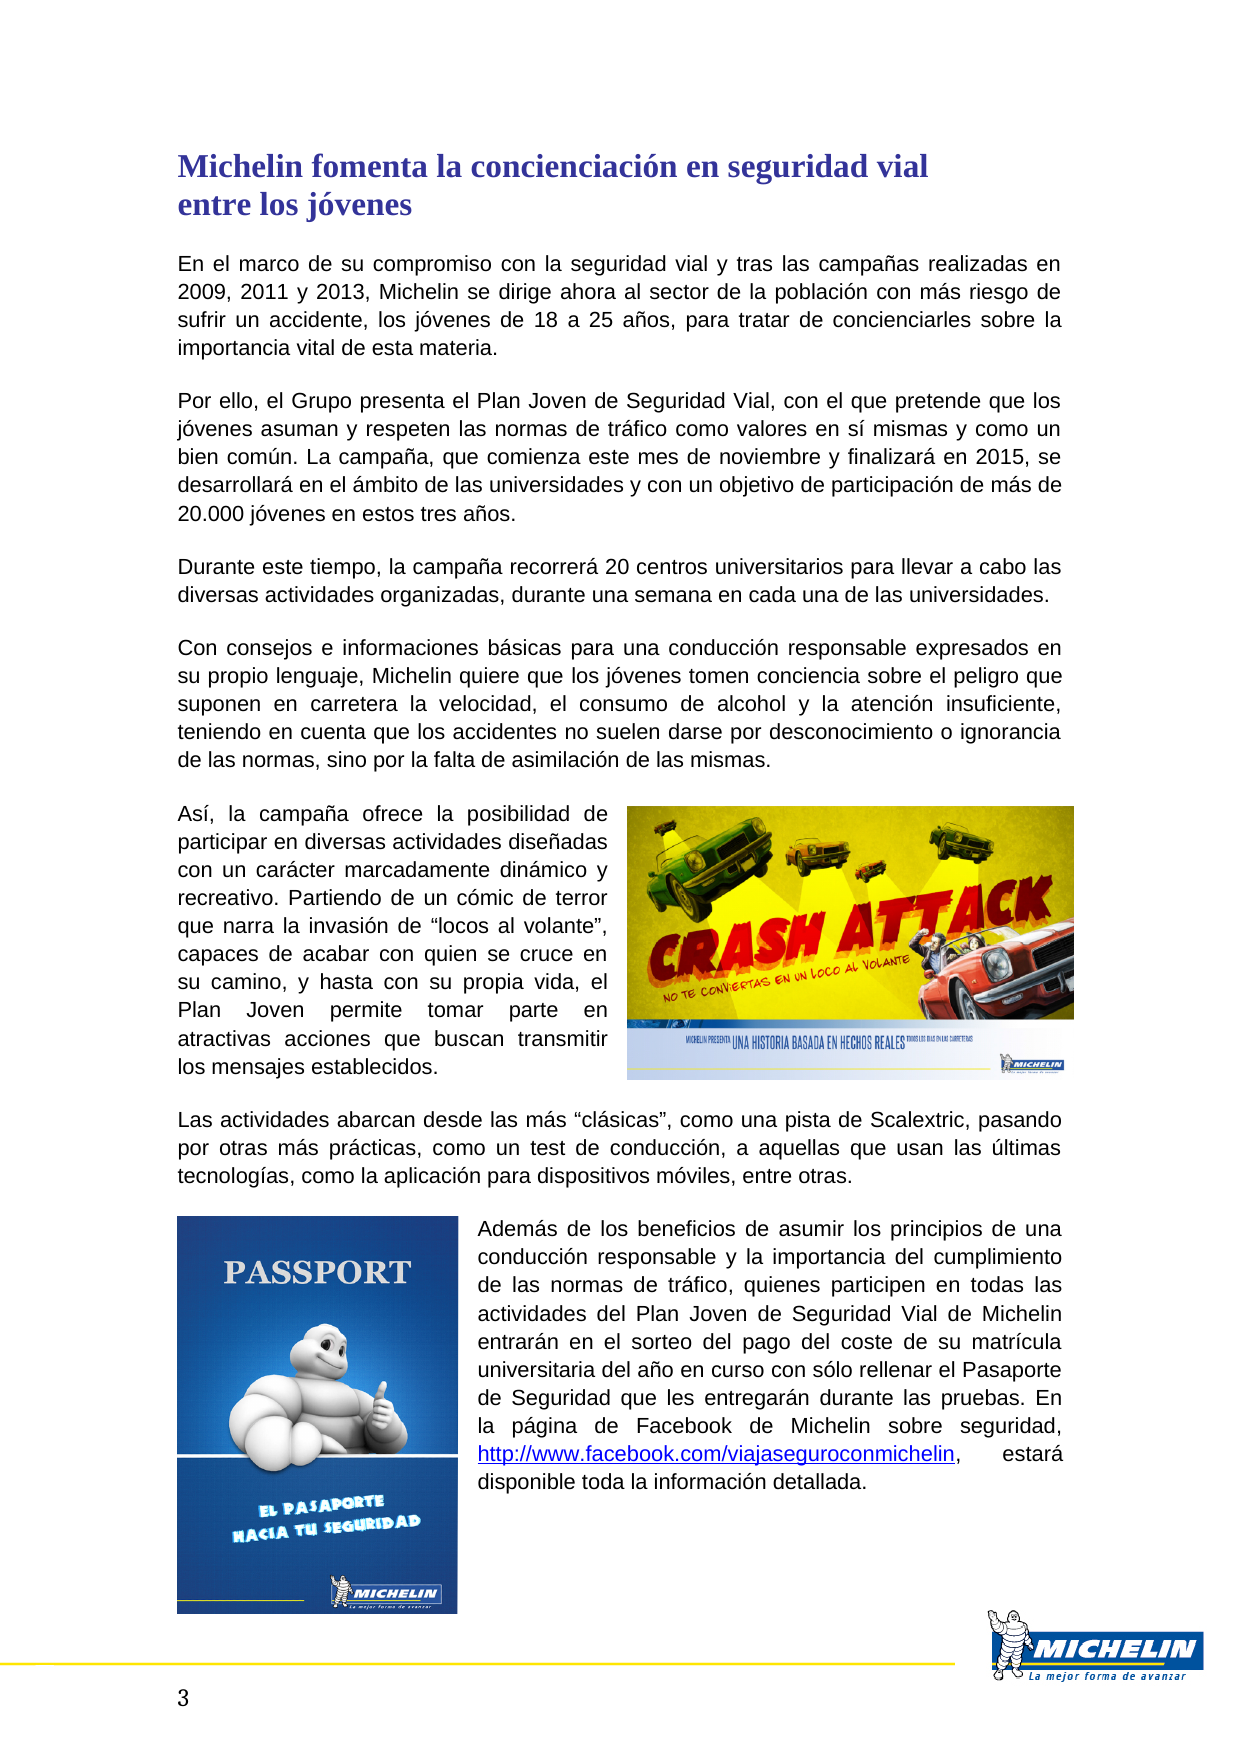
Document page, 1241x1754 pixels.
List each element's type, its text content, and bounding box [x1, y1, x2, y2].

text Las actividades abarcan desde las más “clásicas”, como una pista de Scalextric, pasando por otras más prácticas, como un test de conducción, a aquellas que usan las últimas tecnologías, como la aplicación para dispositivos móviles, entre otras. [177, 1104, 1063, 1188]
text Además de los beneficios de asumir los principios de una conducción responsable y la importancia del cumplimiento de las normas de tráfico, quienes participen en todas las actividades del Plan Joven de Seguridad Vial de Michelin entrarán en el sorteo del pago del coste de su matrícula universitaria del año en curso con sólo rellenar el Pasaporte de Seguridad que les entregarán durante las pruebas. En la página de Facebook de Michelin sobre seguridad, http://www.facebook.com/viajaseguroconmichelin, estará disponible toda la información detallada. [177, 1213, 1063, 1494]
text Con consejos e informaciones básicas para una conducción responsable expresados en su propio lenguaje, Michelin quiere que los jóvenes tomen conciencia sobre el peligro que suponen en carretera la velocidad, el consumo de alcohol y la atención insuficiente, teniendo en cuenta que los accidentes no suelen darse por desconocimiento o ignorancia de las normas, sino por la falta de asimilación de las mismas. [177, 632, 1063, 773]
text Michelin fomenta la concienciación en seguridad vial entre los jóvenes [177, 148, 1063, 223]
picture [627, 806, 1074, 1080]
text En el marco de su compromiso con la seguridad vial y tras las campañas realizadas en 2009, 2011 y 2013, Michelin se dirige ahora al sector de la población con más riesgo de sufrir un accidente, los jóvenes de 18 a 25 años, para tratar de concienciarles sobre la importancia vital de esta materia. [177, 248, 1063, 360]
text Durante este tiempo, la campaña recorrerá 20 centros universitarios para llevar a cabo las diversas actividades organizadas, durante una semana en cada una de las universidades. [177, 551, 1063, 607]
text Por ello, el Grupo presenta el Plan Joven de Seguridad Vial, con el que pretende que los jóvenes asuman y respeten las normas de tráfico como valores en sí mismas y como un bien común. La campaña, que comienza este mes de noviembre y finalizará en 2015, se desarrollará en el ámbito de las universidades y con un objetivo de participación de más de 20.000 jóvenes en estos tres años. [177, 385, 1063, 526]
picture [0, 1216, 1240, 1748]
